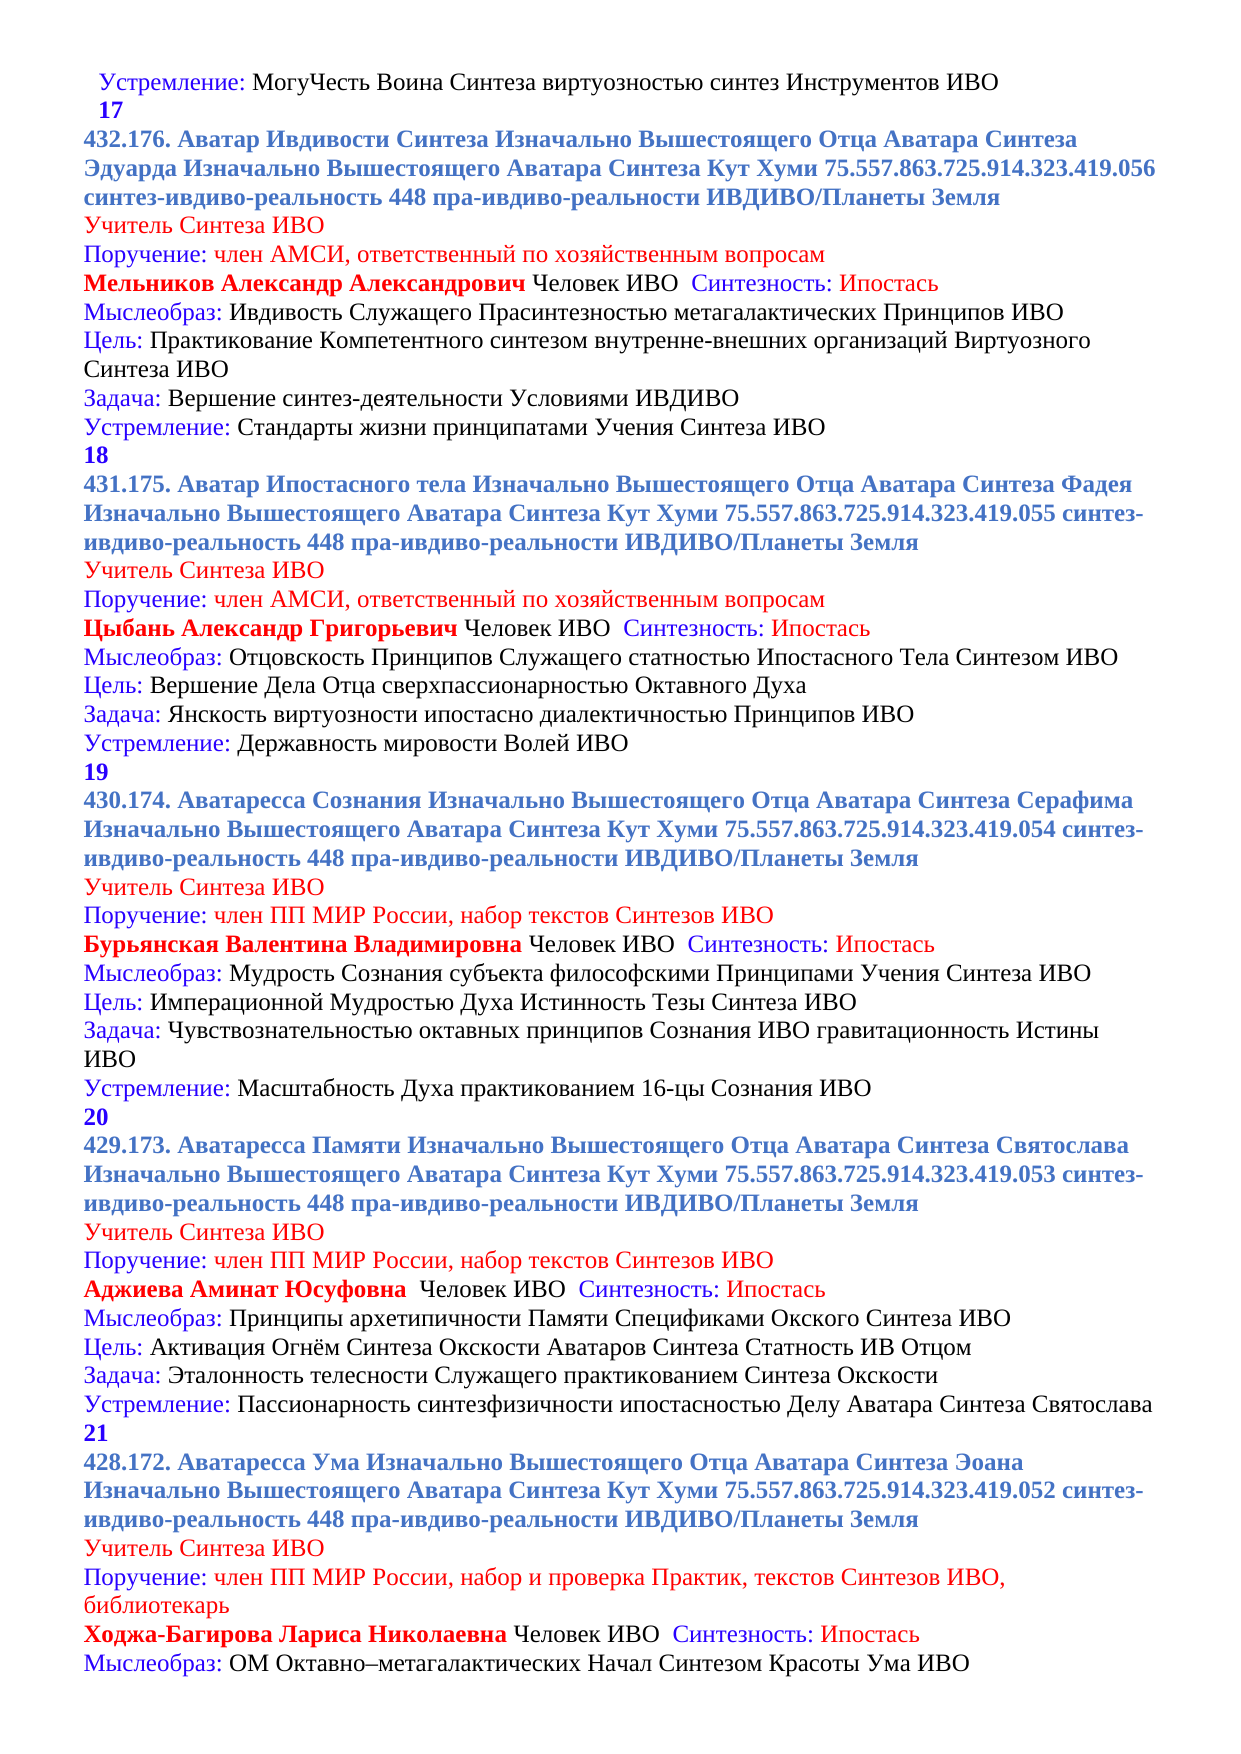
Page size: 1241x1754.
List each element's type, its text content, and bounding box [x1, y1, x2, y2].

text 432.176. Аватар Ивдивости Синтеза Изначально Вышестоящего Отца Аватара Синтеза [83, 124, 1157, 153]
text 430.174. Аватаресса Сознания Изначально Вышестоящего Отца Аватара Синтеза Серафима Изначально Вышестоящего Аватара Синтеза Кут Хуми 75.557.863.725.914.323.419.054 синтез-ивдиво-реальность 448 пра-ивдиво-реальности ИВДИВО/Планеты Земля [83, 785, 1157, 872]
text 431.175. Аватар Ипостасного тела Изначально Вышестоящего Отца Аватара Синтеза Фадея Изначально Вышестоящего Аватара Синтеза Кут Хуми 75.557.863.725.914.323.419.055 синтез-ивдиво-реальность 448 пра-ивдиво-реальности ИВДИВО/Планеты Земля Учитель Синтеза ИВО Поручение: член АМСИ, ответственный по хозяйственным вопросам Цыбань Александр Григорьевич Человек ИВО Синтезность: Ипостась Мыслеобраз: Отцовскость Принципов Служащего статностью Ипостасного Тела Синтезом ИВО Цель: Вершение Дела Отца сверхпассионарностью Октавного Духа Задача: Янскость виртуозности ипостасно диалектичностью Принципов ИВО Устремление: Державность мировости Волей ИВО 19 [83, 469, 1157, 785]
text 429.173. Аватаресса Памяти Изначально Вышестоящего Отца Аватара Синтеза Святослава Изначально Вышестоящего Аватара Синтеза Кут Хуми 75.557.863.725.914.323.419.053 синтез-ивдиво-реальность 448 пра-ивдиво-реальности ИВДИВО/Планеты Земля Учитель Синтеза ИВО Поручение: член ПП МИР России, набор текстов Синтезов ИВО Аджиева Аминат Юсуфовна Человек ИВО Синтезность: Ипостась Мыслеобраз: Принципы архетипичности Памяти Спецификами Окского Синтеза ИВО Цель: Активация Огнём Синтеза Окскости Аватаров Синтеза Статность ИВ Отцом Задача: Эталонность телесности Служащего практикованием Синтеза Окскости Устремление: Пассионарность синтезфизичности ипостасностью Делу Аватара Синтеза Святослава 21 [83, 1130, 1157, 1447]
text Учитель Синтеза ИВО Поручение: член ПП МИР России, набор текстов Синтезов ИВО Бурьянская Валентина Владимировна Человек ИВО Синтезность: Ипостась Мыслеобраз: Мудрость Сознания субъекта философскими Принципами Учения Синтеза ИВО Цель: Имперационной Мудростью Духа Истинность Тезы Синтеза ИВО Задача: Чувствознательностью октавных принципов Сознания ИВО гравитационность Истины ИВО Устремление: Масштабность Духа практикованием 16-цы Сознания ИВО 20 [83, 872, 1157, 1130]
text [98, 67, 1157, 124]
text Поручение: член АМСИ, ответственный по хозяйственным вопросам Мельников Александр Александрович Человек ИВО Синтезность: Ипостась Мыслеобраз: Ивдивость Служащего Прасинтезностью метагалактических Принципов ИВО Цель: Практикование Компетентного синтезом внутренне-внешних организаций Виртуозного Синтеза ИВО Задача: Вершение cинтез-деятельности Условиями ИВДИВО Устремление: Стандарты жизни принципатами Учения Синтеза ИВО 18 [83, 239, 1157, 469]
text Эдуарда Изначально Вышестоящего Аватара Синтеза Кут Хуми 75.557.863.725.914.323.419.056 синтез-ивдиво-реальность 448 пра-ивдиво-реальности ИВДИВО/Планеты Земля [83, 153, 1157, 210]
text 428.172. Аватаресса Ума Изначально Вышестоящего Отца Аватара Синтеза Эоана Изначально Вышестоящего Аватара Синтеза Кут Хуми 75.557.863.725.914.323.419.052 синтез-ивдиво-реальность 448 пра-ивдиво-реальности ИВДИВО/Планеты Земля [83, 1447, 1157, 1533]
text Учитель Синтеза ИВО [83, 210, 1157, 239]
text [83, 1533, 1157, 1677]
